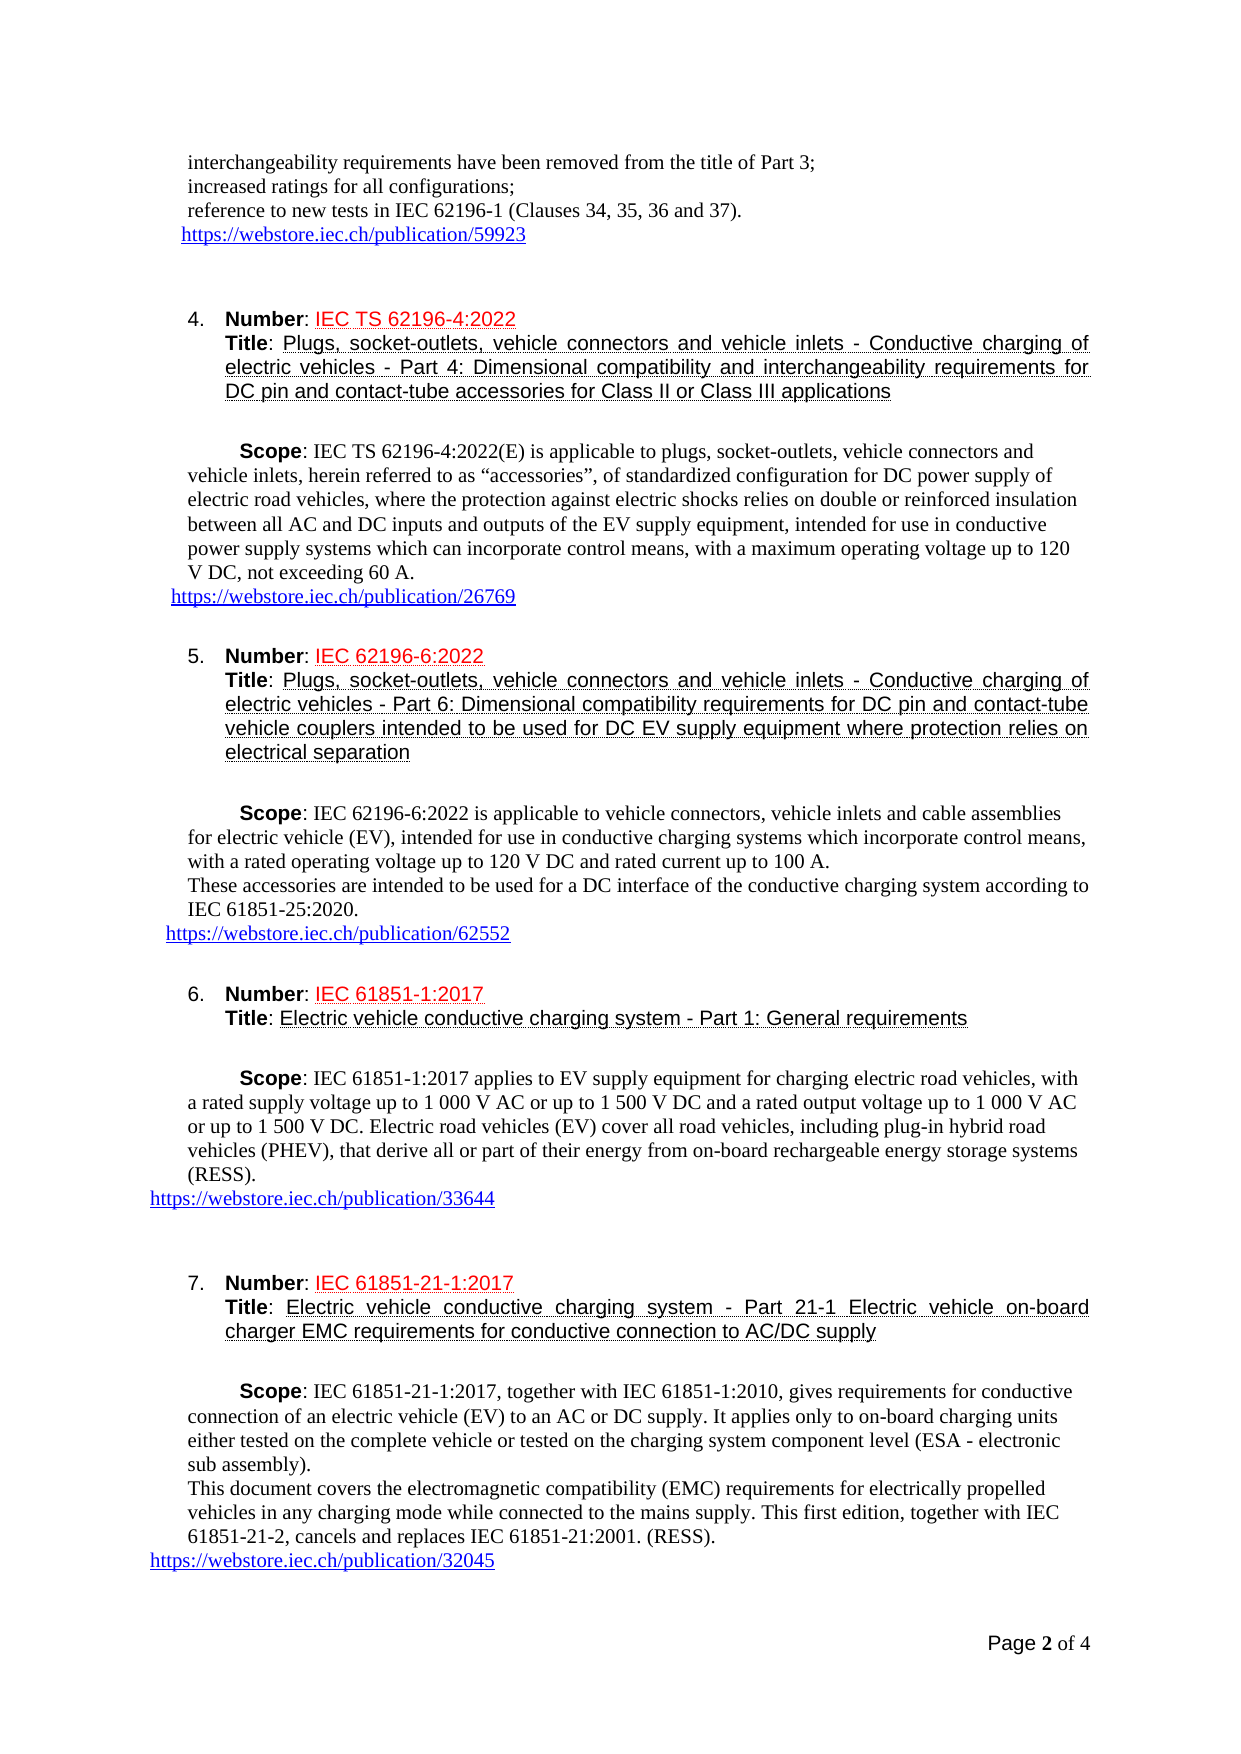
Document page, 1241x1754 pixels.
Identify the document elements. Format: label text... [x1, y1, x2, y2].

list Number: IEC TS 62196-4:2022 [187, 307, 1090, 331]
text https://webstore.iec.ch/publication/26769 [150, 584, 1090, 608]
text Scope: IEC 62196-6:2022 is applicable to vehicle connectors, vehicle inlets and cable assemblies for electric vehicle (EV), intended for use in conductive charging systems which incorporate control means, with a rated operating voltage up to 120 V DC and rated current up to 100 A. These accessories are intended to be used for a DC interface of the conductive charging system according to IEC 61851-25:2020. [187, 801, 1090, 921]
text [187, 150, 1090, 222]
list Title: Plugs, socket-outlets, vehicle connectors and vehicle inlets - Conductive charging of electric vehicles - Part 4: Dimensional compatibility and interchangeability requirements for DC pin and contact-tube accessories for Class II or Class III applications [225, 331, 1090, 403]
text https://webstore.iec.ch/publication/59923 [150, 222, 1090, 246]
list Number: IEC 61851-21-1:2017 [187, 1271, 1090, 1295]
list Number: IEC 62196-6:2022 [187, 644, 1090, 668]
text Scope: IEC 61851-21-1:2017, together with IEC 61851-1:2010, gives requirements for conductive connection of an electric vehicle (EV) to an AC or DC supply. It applies only to on-board charging units either tested on the complete vehicle or tested on the charging system component level (ESA - electronic sub assembly). This document covers the electromagnetic compatibility (EMC) requirements for electrically propelled vehicles in any charging mode while connected to the mains supply. This first edition, together with IEC 61851-21-2, cancels and replaces IEC 61851-21:2001. (RESS). [187, 1379, 1090, 1548]
list Title: Electric vehicle conductive charging system - Part 21-1 Electric vehicle on-board charger EMC requirements for conductive connection to AC/DC supply [225, 1295, 1090, 1343]
text https://webstore.iec.ch/publication/62552 [150, 921, 1090, 945]
text Scope: IEC TS 62196-4:2022(E) is applicable to plugs, socket-outlets, vehicle connectors and vehicle inlets, herein referred to as “accessories”, of standardized configuration for DC power supply of electric road vehicles, where the protection against electric shocks relies on double or reinforced insulation between all AC and DC inputs and outputs of the EV supply equipment, intended for use in conductive power supply systems which can incorporate control means, with a maximum operating voltage up to 120 V DC, not exceeding 60 A. [187, 439, 1090, 584]
text https://webstore.iec.ch/publication/33644 [150, 1186, 1090, 1210]
text https://webstore.iec.ch/publication/32045 [150, 1548, 1090, 1572]
text Scope: IEC 61851-1:2017 applies to EV supply equipment for charging electric road vehicles, with a rated supply voltage up to 1 000 V AC or up to 1 500 V DC and a rated output voltage up to 1 000 V AC or up to 1 500 V DC. Electric road vehicles (EV) cover all road vehicles, including plug-in hybrid road vehicles (PHEV), that derive all or part of their energy from on-board rechargeable energy storage systems (RESS). [187, 1066, 1090, 1186]
list Title: Electric vehicle conductive charging system - Part 1: General requirements [225, 1006, 1090, 1029]
list Title: Plugs, socket-outlets, vehicle connectors and vehicle inlets - Conductive charging of electric vehicles - Part 6: Dimensional compatibility requirements for DC pin and contact-tube vehicle couplers intended to be used for DC EV supply equipment where protection relies on electrical separation [225, 668, 1090, 764]
list Number: IEC 61851-1:2017 [187, 982, 1090, 1006]
